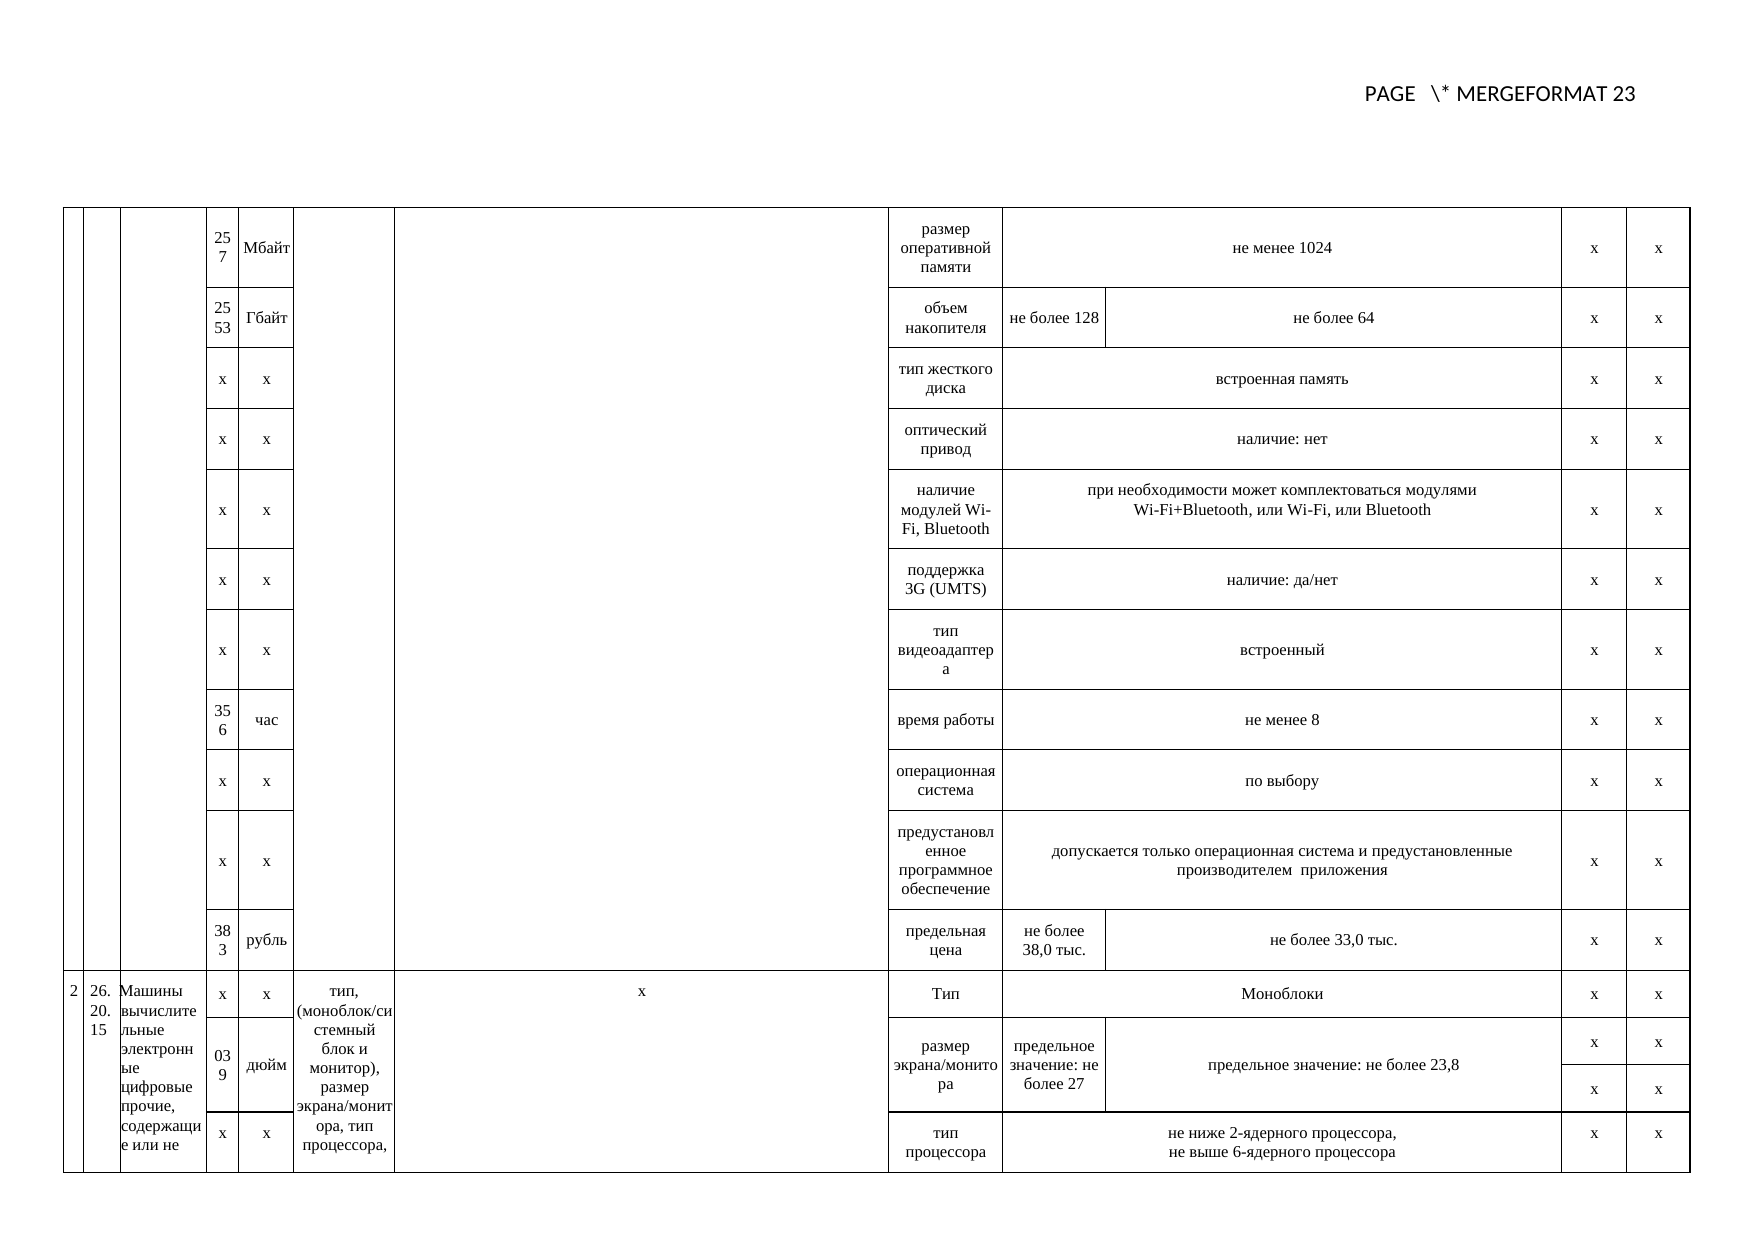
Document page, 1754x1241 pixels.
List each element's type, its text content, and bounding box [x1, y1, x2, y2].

table_cell x [1562, 690, 1626, 749]
table_cell 039 [207, 1018, 238, 1111]
table_cell x [207, 811, 238, 909]
table_cell x [1562, 971, 1626, 1017]
table_cell оптический привод [889, 409, 1002, 468]
table_cell x [239, 1113, 293, 1172]
table_cell x [1562, 750, 1626, 810]
table_cell x [207, 470, 238, 548]
table_cell x [1627, 1113, 1689, 1172]
table_cell x [1627, 288, 1689, 347]
table_cell предустановленное программное обеспечение [889, 811, 1002, 909]
table_cell x [207, 750, 238, 810]
table_cell 356 [207, 690, 238, 749]
table_cell операционная система [889, 750, 1002, 810]
table_cell x [239, 549, 293, 609]
table_cell Моноблоки [1003, 971, 1561, 1017]
table_cell x [1627, 470, 1689, 548]
table_cell x [1627, 910, 1689, 969]
table_cell не более 64 [1106, 288, 1561, 347]
table_cell x [207, 549, 238, 609]
table_cell 2 [64, 971, 83, 1172]
table_cell x [1562, 288, 1626, 347]
table_cell 383 [207, 910, 238, 969]
table_cell Тип [889, 971, 1002, 1017]
table_cell размер оперативной памяти [889, 208, 1002, 287]
table_cell x [239, 610, 293, 689]
table_cell рубль [239, 910, 293, 969]
table_cell наличие: нет [1003, 409, 1561, 468]
table_cell при необходимости может комплектоваться модулями Wi-Fi+Bluetooth, или Wi-Fi, или Bluetooth [1003, 470, 1561, 548]
table_cell 2553 [207, 288, 238, 347]
table_cell x [239, 750, 293, 810]
table_cell поддержка 3G (UMTS) [889, 549, 1002, 609]
table_cell x [1627, 750, 1689, 810]
table_cell не менее 8 [1003, 690, 1561, 749]
table_cell x [1627, 971, 1689, 1017]
table_cell предельная цена [889, 910, 1002, 969]
table_cell x [239, 971, 293, 1017]
table_cell не ниже 2-ядерного процессора, не выше 6-ядерного процессора [1003, 1113, 1561, 1172]
table_cell встроенный [1003, 610, 1561, 689]
table_cell x [1562, 1065, 1626, 1111]
table_cell 26.20.15 [84, 971, 120, 1172]
table_cell Мбайт [239, 208, 293, 287]
table_cell не более 33,0 тыс. [1106, 910, 1561, 969]
table_cell не более 38,0 тыс. [1003, 910, 1105, 969]
table_cell x [1562, 1018, 1626, 1064]
table_cell время работы [889, 690, 1002, 749]
table_cell тип жесткого диска [889, 348, 1002, 408]
table_cell x [239, 470, 293, 548]
table_cell x [207, 1113, 238, 1172]
table_cell x [1627, 208, 1689, 287]
table_cell x [207, 348, 238, 408]
table_cell x [239, 348, 293, 408]
table_cell не более 128 [1003, 288, 1105, 347]
table_cell x [1562, 811, 1626, 909]
table_cell x [1627, 1065, 1689, 1111]
table_cell x [207, 971, 238, 1017]
table_cell допускается только операционная система и предустановленные производителем приложения [1003, 811, 1561, 909]
table_cell тип, (моноблок/системный блок и монитор), размер экрана/монитора, тип процессора, частота процессора, размер оперативной памяти, объем накопителя, тип жесткого диска, оптический привод, тип видеоадаптера, операционная система, предустановленное программное обеспечение, предельная цена [294, 971, 394, 1172]
table_cell x [239, 811, 293, 909]
table_cell x [1562, 549, 1626, 609]
table_cell не менее 1024 [1003, 208, 1561, 287]
table_cell предельное значение: не более 23,8 [1106, 1018, 1561, 1111]
table_cell 257 [207, 208, 238, 287]
table_cell x [1562, 610, 1626, 689]
table_cell x [1627, 1018, 1689, 1064]
table_cell x [1627, 348, 1689, 408]
table_cell x [1562, 1113, 1626, 1172]
table_cell x [1562, 910, 1626, 969]
table_cell x [207, 409, 238, 468]
table_cell Гбайт [239, 288, 293, 347]
table_cell x [1562, 409, 1626, 468]
table_cell x [1562, 208, 1626, 287]
table_cell x [1627, 811, 1689, 909]
table_cell x [1627, 610, 1689, 689]
table_cell по выбору [1003, 750, 1561, 810]
table_cell x [207, 610, 238, 689]
table_cell x [239, 409, 293, 468]
table_cell тип процессора [889, 1113, 1002, 1172]
table_cell наличие: да/нет [1003, 549, 1561, 609]
table_cell объем накопителя [889, 288, 1002, 347]
table_cell тип видеоадаптера [889, 610, 1002, 689]
table_cell час [239, 690, 293, 749]
table_cell предельное значение: не более 27 [1003, 1018, 1105, 1111]
table_cell x [1627, 690, 1689, 749]
table_cell x [1627, 409, 1689, 468]
table_cell встроенная память [1003, 348, 1561, 408]
table_cell x [1627, 549, 1689, 609]
table_cell x [1562, 470, 1626, 548]
table_cell размер экрана/монитора [889, 1018, 1002, 1111]
table_cell дюйм [239, 1018, 293, 1111]
table_cell x [1562, 348, 1626, 408]
table_cell наличие модулей Wi-Fi, Bluetooth [889, 470, 1002, 548]
table_cell x [395, 971, 888, 1172]
